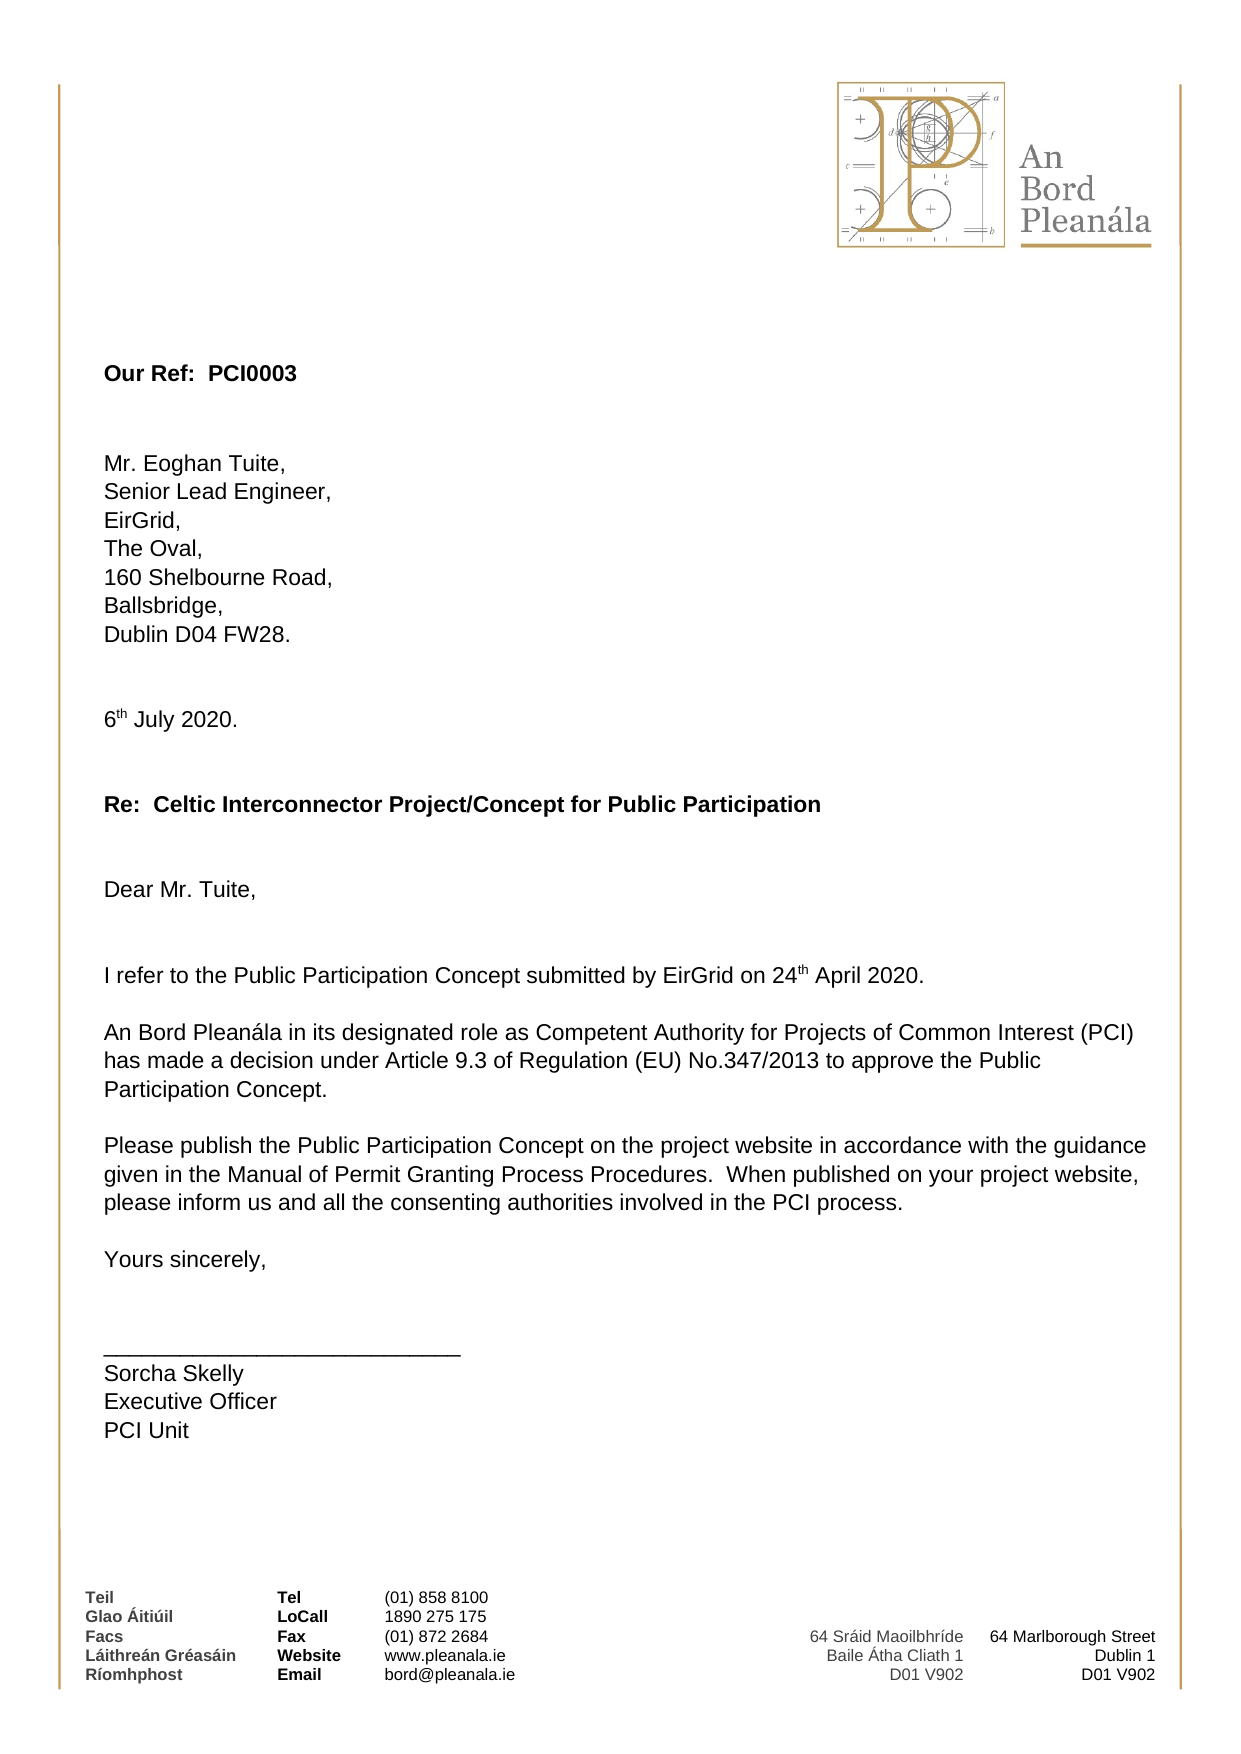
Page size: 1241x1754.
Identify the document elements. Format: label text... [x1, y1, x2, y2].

text Executive Officer [103, 1388, 1167, 1415]
text Re: Celtic Interconnector Project/Concept for Public Participation [103, 791, 1167, 817]
text PCI Unit [103, 1417, 1167, 1443]
text Ballsbridge, [103, 592, 1167, 618]
text The Oval, [103, 535, 1167, 562]
picture [738, 0, 1241, 354]
text 160 Shelbourne Road, [103, 564, 1167, 590]
text Mr. Eoghan Tuite, [103, 450, 1167, 476]
text ____________________________ [103, 1331, 1167, 1358]
text EirGrid, [103, 507, 1167, 533]
text Senior Lead Engineer, [103, 478, 1167, 505]
text Our Ref: PCI0003 [103, 89, 1167, 386]
text Dublin D04 FW28. [103, 621, 1167, 647]
text 6th July 2020. [103, 706, 1167, 732]
text I refer to the Public Participation Concept submitted by EirGrid on 24th April 2020. [103, 962, 1167, 988]
text Yours sincerely, [103, 1246, 1167, 1272]
text Dear Mr. Tuite, [103, 876, 1167, 931]
text An Bord Pleanála in its designated role as Competent Authority for Projects of Common Interest (PCI) has made a decision under Article 9.3 of Regulation (EU) No.347/2013 to approve the Public Participation Concept. [103, 1019, 1167, 1102]
text Please publish the Public Participation Concept on the project website in accordance with the guidance given in the Manual of Permit Granting Process Procedures. When published on your project website, please inform us and all the consenting authorities involved in the PCI process. [103, 1132, 1167, 1216]
text Sorcha Skelly [103, 1360, 1167, 1386]
